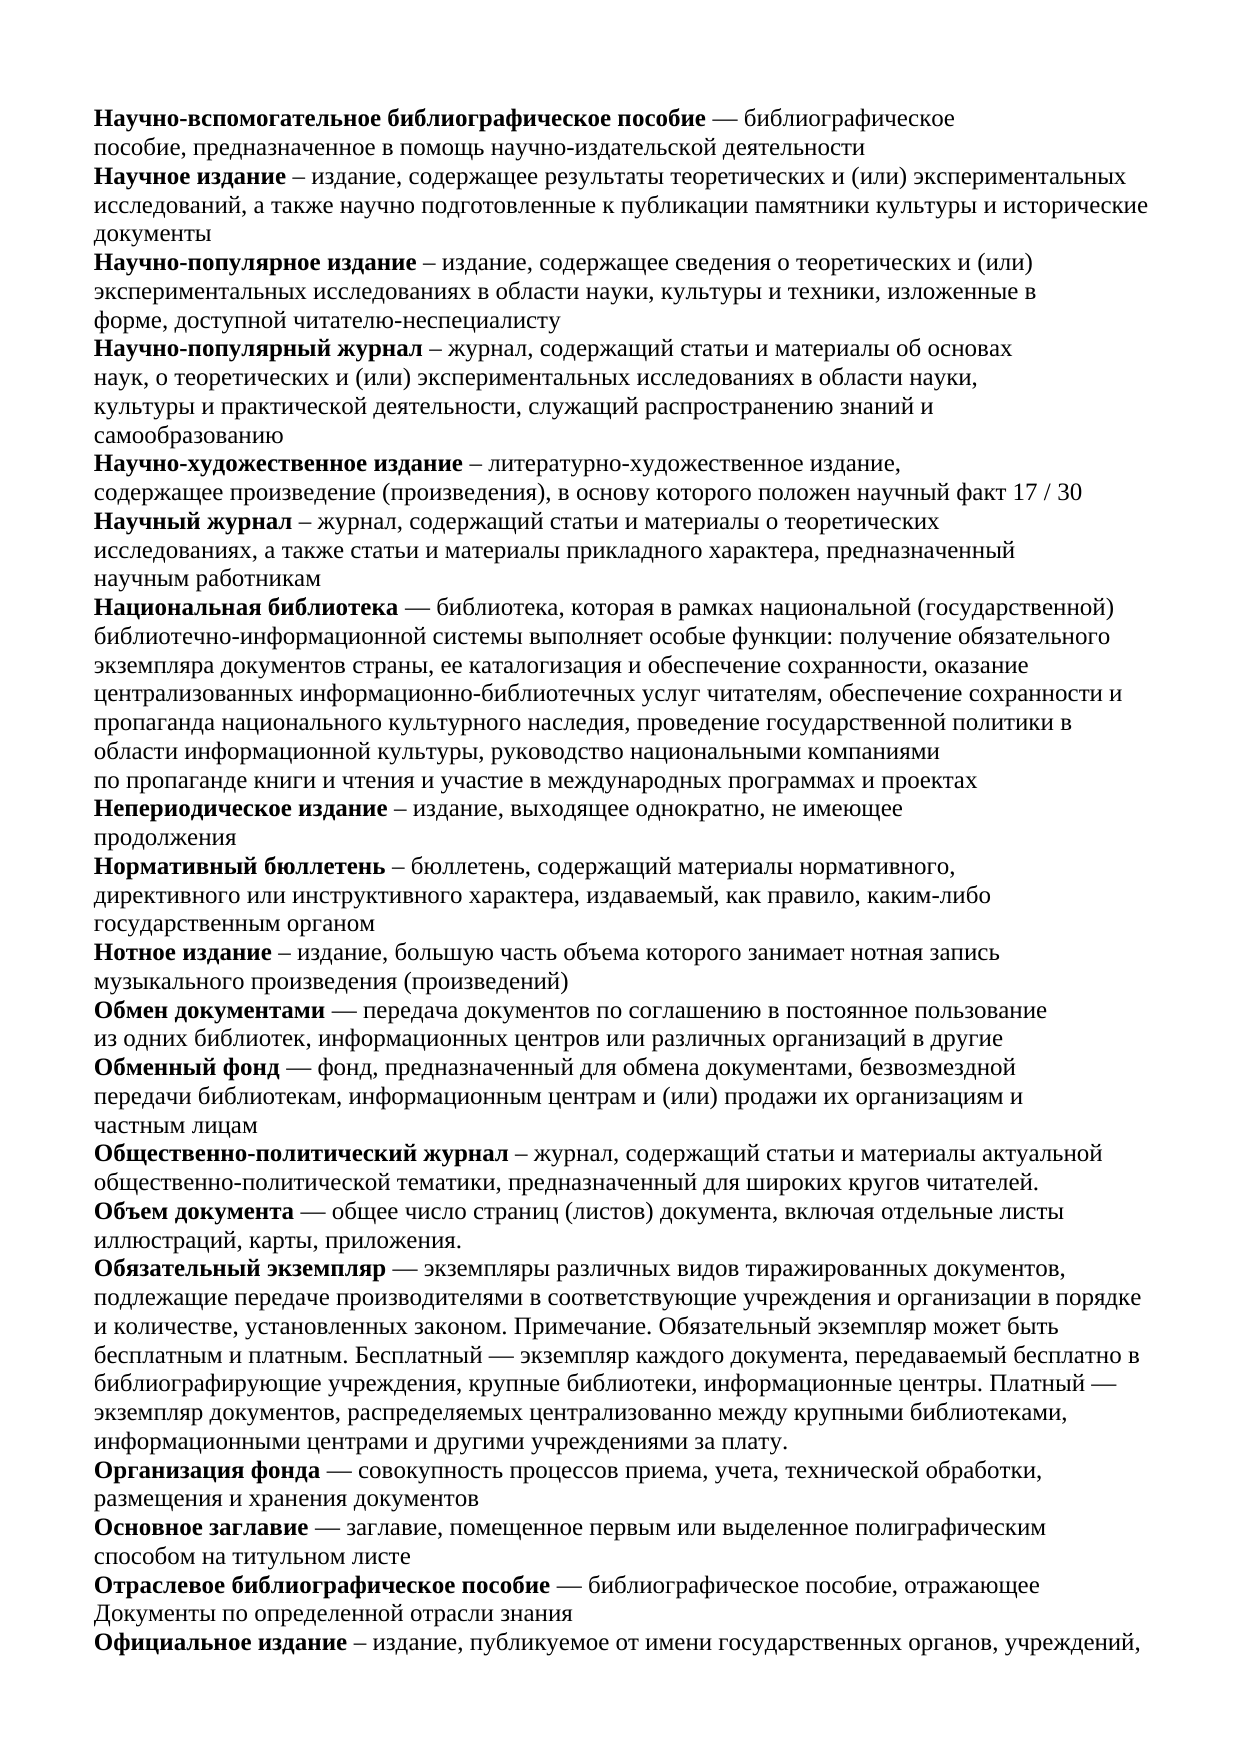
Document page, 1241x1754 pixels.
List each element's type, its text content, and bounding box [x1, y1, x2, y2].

text Научно-вспомогательное библиографическое пособие — библиографическое [94, 103, 1151, 132]
text пособие, предназначенное в помощь научно-издательской деятельности [94, 132, 1151, 161]
text размещения и хранения документов [94, 1483, 1151, 1512]
text Непериодическое издание – издание, выходящее однократно, не имеющее [94, 793, 1151, 822]
text музыкального произведения (произведений) [94, 966, 1151, 995]
text наук, о теоретических и (или) экспериментальных исследованиях в области науки, [94, 362, 1151, 391]
text Национальная библиотека — библиотека, которая в рамках национальной (государственной) библиотечно-информационной системы выполняет особые функции: получение обязательного экземпляра документов страны, ее каталогизация и обеспечение сохранности, оказание централизованных информационно-библиотечных услуг читателям, обеспечение сохранности и пропаганда национального культурного наследия, проведение государственной политики в области информационной культуры, руководство национальными компаниями [94, 592, 1151, 765]
text Научно-популярное издание – издание, содержащее сведения о теоретических и (или) [94, 247, 1151, 276]
text Обмен документами — передача документов по соглашению в постоянное пользование [94, 995, 1151, 1023]
text Научно-художественное издание – литературно-художественное издание, [94, 448, 1151, 477]
text передачи библиотекам, информационным центрам и (или) продажи их организациям и [94, 1081, 1151, 1110]
text из одних библиотек, информационных центров или различных организаций в другие [94, 1023, 1151, 1052]
text Научно-популярный журнал – журнал, содержащий статьи и материалы об основах [94, 333, 1151, 362]
text Нормативный бюллетень – бюллетень, содержащий материалы нормативного, [94, 851, 1151, 880]
text государственным органом [94, 908, 1151, 937]
text Отраслевое библиографическое пособие — библиографическое пособие, отражающее [94, 1570, 1151, 1598]
text Общественно-политический журнал – журнал, содержащий статьи и материалы актуальной общественно-политической тематики, предназначенный для широких кругов читателей. [94, 1138, 1151, 1196]
text Организация фонда — совокупность процессов приема, учета, технической обработки, [94, 1455, 1151, 1483]
text Основное заглавие — заглавие, помещенное первым или выделенное полиграфическим [94, 1512, 1151, 1541]
text Нотное издание – издание, большую часть объема которого занимает нотная запись [94, 937, 1151, 966]
text Научное издание – издание, содержащее результаты теоретических и (или) экспериментальных исследований, а также научно подготовленные к публикации памятники культуры и исторические документы [94, 161, 1151, 247]
text Документы по определенной отрасли знания [94, 1598, 1151, 1627]
text научным работникам [94, 563, 1151, 592]
text способом на титульном листе [94, 1541, 1151, 1570]
text по пропаганде книги и чтения и участие в международных программах и проектах [94, 765, 1151, 793]
text частным лицам [94, 1110, 1151, 1138]
text Научный журнал – журнал, содержащий статьи и материалы о теоретических [94, 506, 1151, 535]
text содержащее произведение (произведения), в основу которого положен научный факт 17 / 30 [94, 477, 1151, 506]
text самообразованию [94, 420, 1151, 448]
text директивного или инструктивного характера, издаваемый, как правило, каким-либо [94, 880, 1151, 908]
text исследованиях, а также статьи и материалы прикладного характера, предназначенный [94, 535, 1151, 563]
text экспериментальных исследованиях в области науки, культуры и техники, изложенные в [94, 276, 1151, 305]
text культуры и практической деятельности, служащий распространению знаний и [94, 391, 1151, 420]
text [94, 1627, 1151, 1656]
text продолжения [94, 822, 1151, 851]
text форме, доступной читателю-неспециалисту [94, 305, 1151, 333]
text Обменный фонд — фонд, предназначенный для обмена документами, безвозмездной [94, 1052, 1151, 1081]
text Обязательный экземпляр — экземпляры различных видов тиражированных документов, подлежащие передаче производителями в соответствующие учреждения и организации в порядке и количестве, установленных законом. Примечание. Обязательный экземпляр может быть бесплатным и платным. Бесплатный — экземпляр каждого документа, передаваемый бесплатно в библиографирующие учреждения, крупные библиотеки, информационные центры. Платный — экземпляр документов, распределяемых централизованно между крупными библиотеками, информационными центрами и другими учреждениями за плату. [94, 1253, 1151, 1455]
text Объем документа — общее число страниц (листов) документа, включая отдельные листы иллюстраций, карты, приложения. [94, 1196, 1151, 1253]
